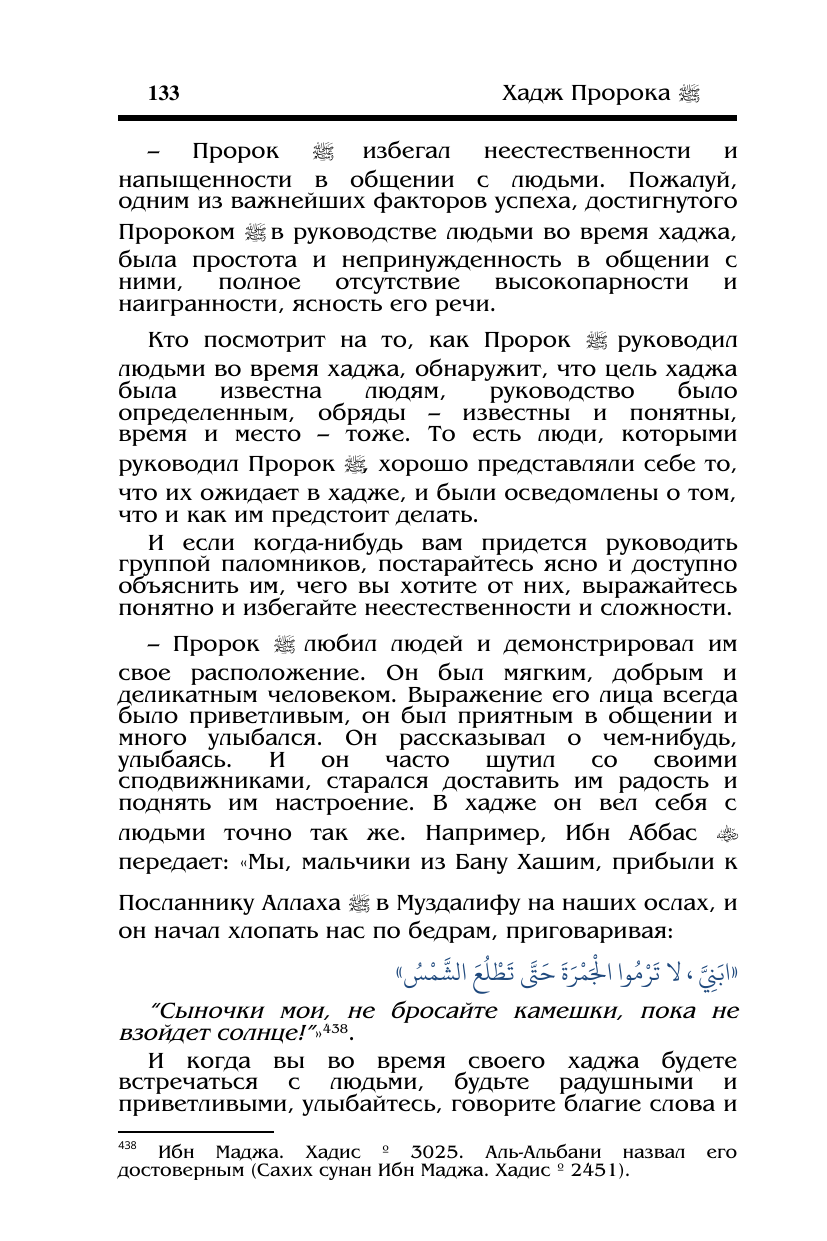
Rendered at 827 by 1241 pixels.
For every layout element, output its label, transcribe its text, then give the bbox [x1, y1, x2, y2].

text «ابَنِيَّ ، لا تَرْمُوا الْجَمْرَةَ حَتَّى تَطْلُعَ الشَّمْسُ» [118, 950, 738, 996]
text “Сыночки мои, не бросайте камешки, пока не взойдет солнце!”». [118, 1002, 738, 1046]
text Кто посмотрит на то, как Пророк ج руководил людьми во время хаджа, обнаружит, что цель хаджа была известна людям, руководство было определенным, обряды – известны и понятны, время и место – тоже. То есть люди, которыми руководил Пророк ج, хорошо представляли себе то, что их ожидает в хадже, и были осведомлены о том, что и как им предстоит делать. [118, 323, 738, 528]
text – Пророк ج любил людей и демонстрировал им свое расположение. Он был мягким, добрым и деликатным человеком. Выражение его лица всегда было приветливым, он был приятным в общении и много улыбался. Он рассказывал о чем-нибудь, улыбаясь. И он часто шутил со своими сподвижниками, старался доставить им радость и поднять им настроение. В хадже он вел себя с людьми точно так же. Например, Ибн Аббас س передает: «Мы, мальчики из Бану Хашим, прибыли к Посланнику Аллаха ج в Муздалифу на наших ослах, и он начал хлопать нас по бедрам, приговаривая: [118, 627, 738, 944]
text – Пророк ج избегал неестественности и напыщенности в общении с людьми. Пожалуй, одним из важнейших факторов успеха, достигнутого Пророком ج в руководстве людьми во время хаджа, была простота и непринужденность в общении с ними, полное отсутствие высокопарности и наигранности, ясность его речи. [118, 133, 738, 317]
text И если когда-нибудь вам придется руководить группой паломников, постарайтесь ясно и доступно объяснить им, чего вы хотите от них, выражайтесь понятно и избегайте неестественности и сложности. [118, 534, 738, 621]
